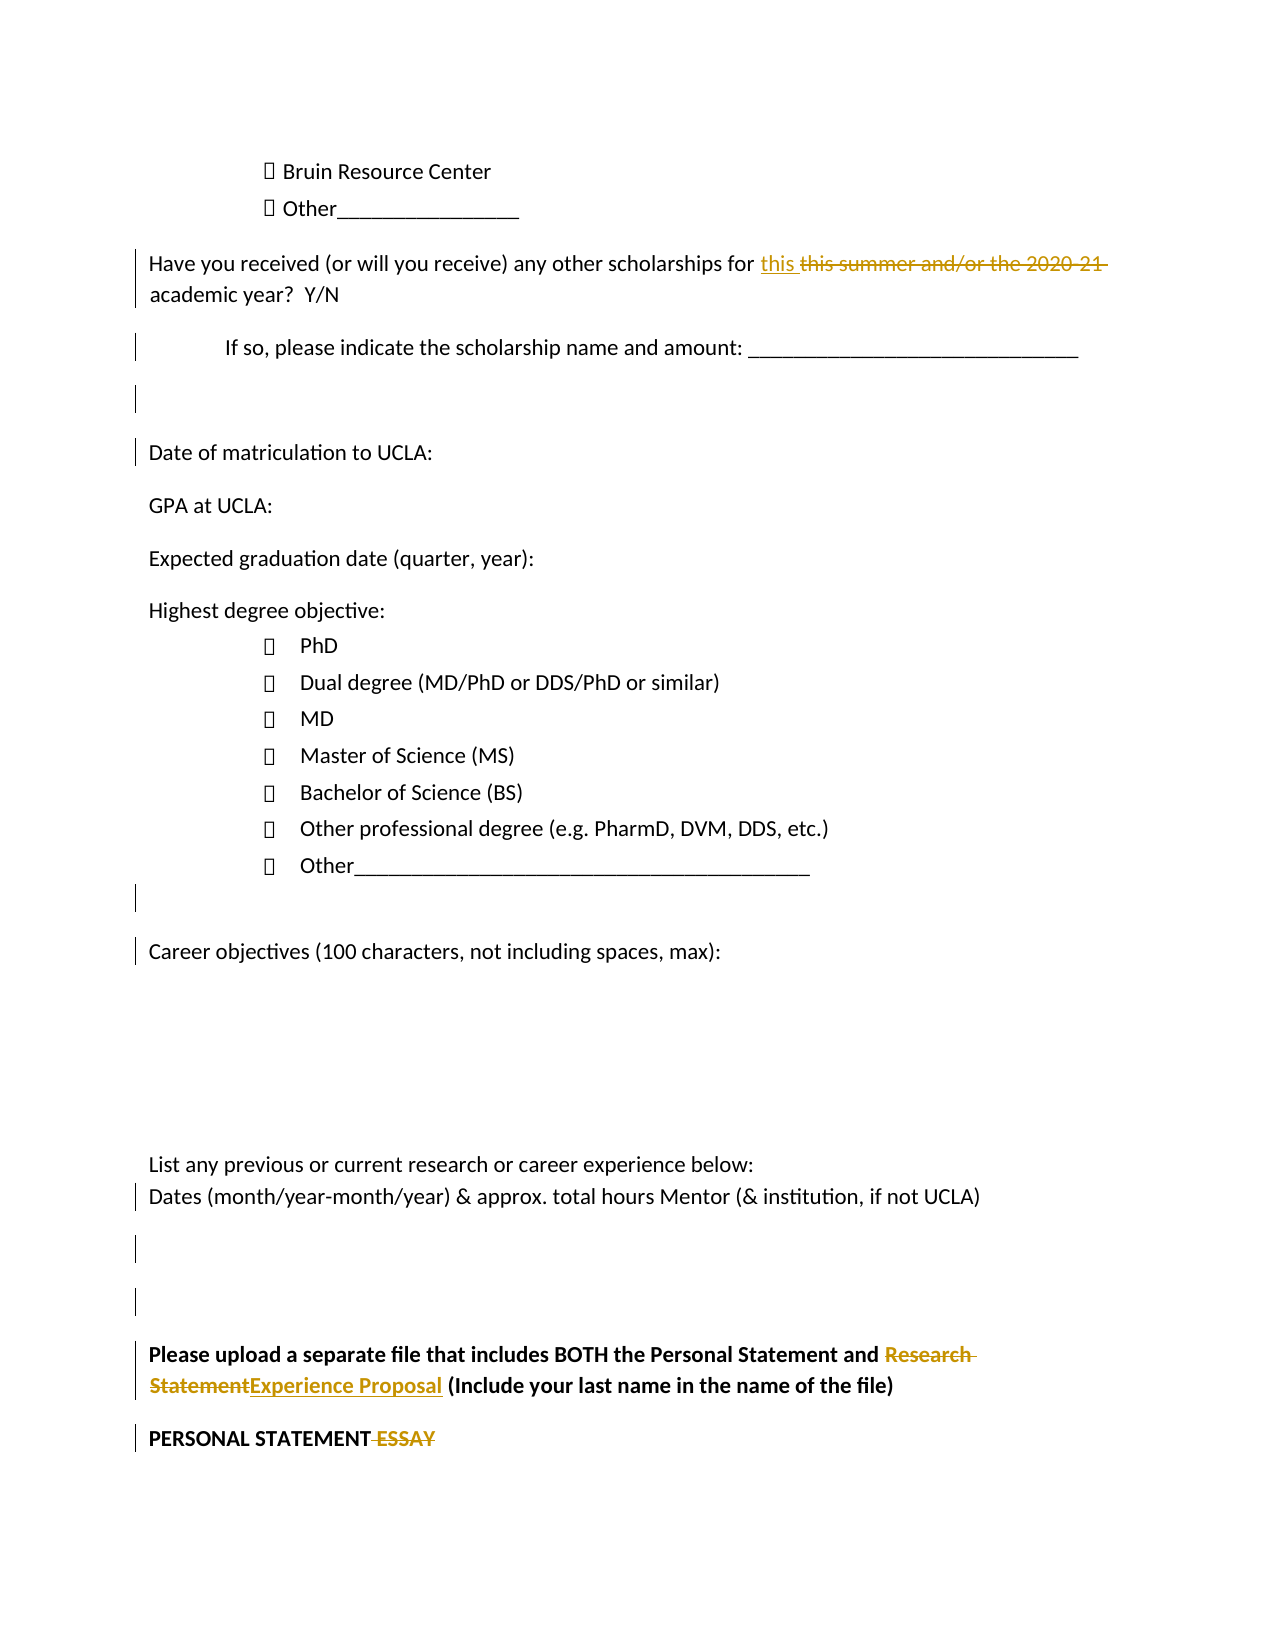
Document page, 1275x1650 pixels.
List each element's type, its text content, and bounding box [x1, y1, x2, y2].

text Highest degree objective: [148, 597, 1125, 625]
text Career objectives (100 characters, not including spaces, max): [148, 937, 1125, 965]
text Have you received (or will you receive) any other scholarships for academic year? Y/N [148, 249, 1125, 308]
table_cell Dual degree (MD/PhD or DDS/PhD or similar) [300, 664, 835, 701]
table_cell  [263, 738, 300, 774]
text List any previous or current research or career experience below: [148, 1151, 1125, 1179]
table_cell Other professional degree (e.g. PharmD, DVM, DDS, etc.) [300, 811, 835, 848]
text  Bruin Resource Center [262, 154, 1125, 186]
table_cell Master of Science (MS) [300, 738, 835, 774]
text PERSONAL STATEMENT [148, 1424, 1125, 1452]
table_cell  [263, 701, 300, 738]
text  Other________________ [262, 192, 1125, 223]
table_header PhD [300, 628, 835, 664]
text GPA at UCLA: [148, 491, 1125, 519]
text Dates (month/year-month/year) & approx. total hours Mentor (& institution, if not UCLA) [148, 1182, 1125, 1211]
table_cell  [263, 811, 300, 848]
table_cell  [263, 848, 300, 884]
table_cell  [263, 774, 300, 811]
text Expected graduation date (quarter, year): [148, 544, 1125, 572]
table_cell MD [300, 701, 835, 738]
table_header  [263, 628, 300, 664]
text If so, please indicate the scholarship name and amount: _____________________________ [148, 333, 1125, 361]
table_cell Other________________________________________ [300, 848, 835, 884]
table_cell  [263, 664, 300, 701]
table_cell Bachelor of Science (BS) [300, 774, 835, 811]
text Date of matriculation to UCLA: [148, 438, 1125, 466]
text Please upload a separate file that includes BOTH the Personal Statement and (Include your last name in the name of the file) [148, 1341, 1125, 1400]
